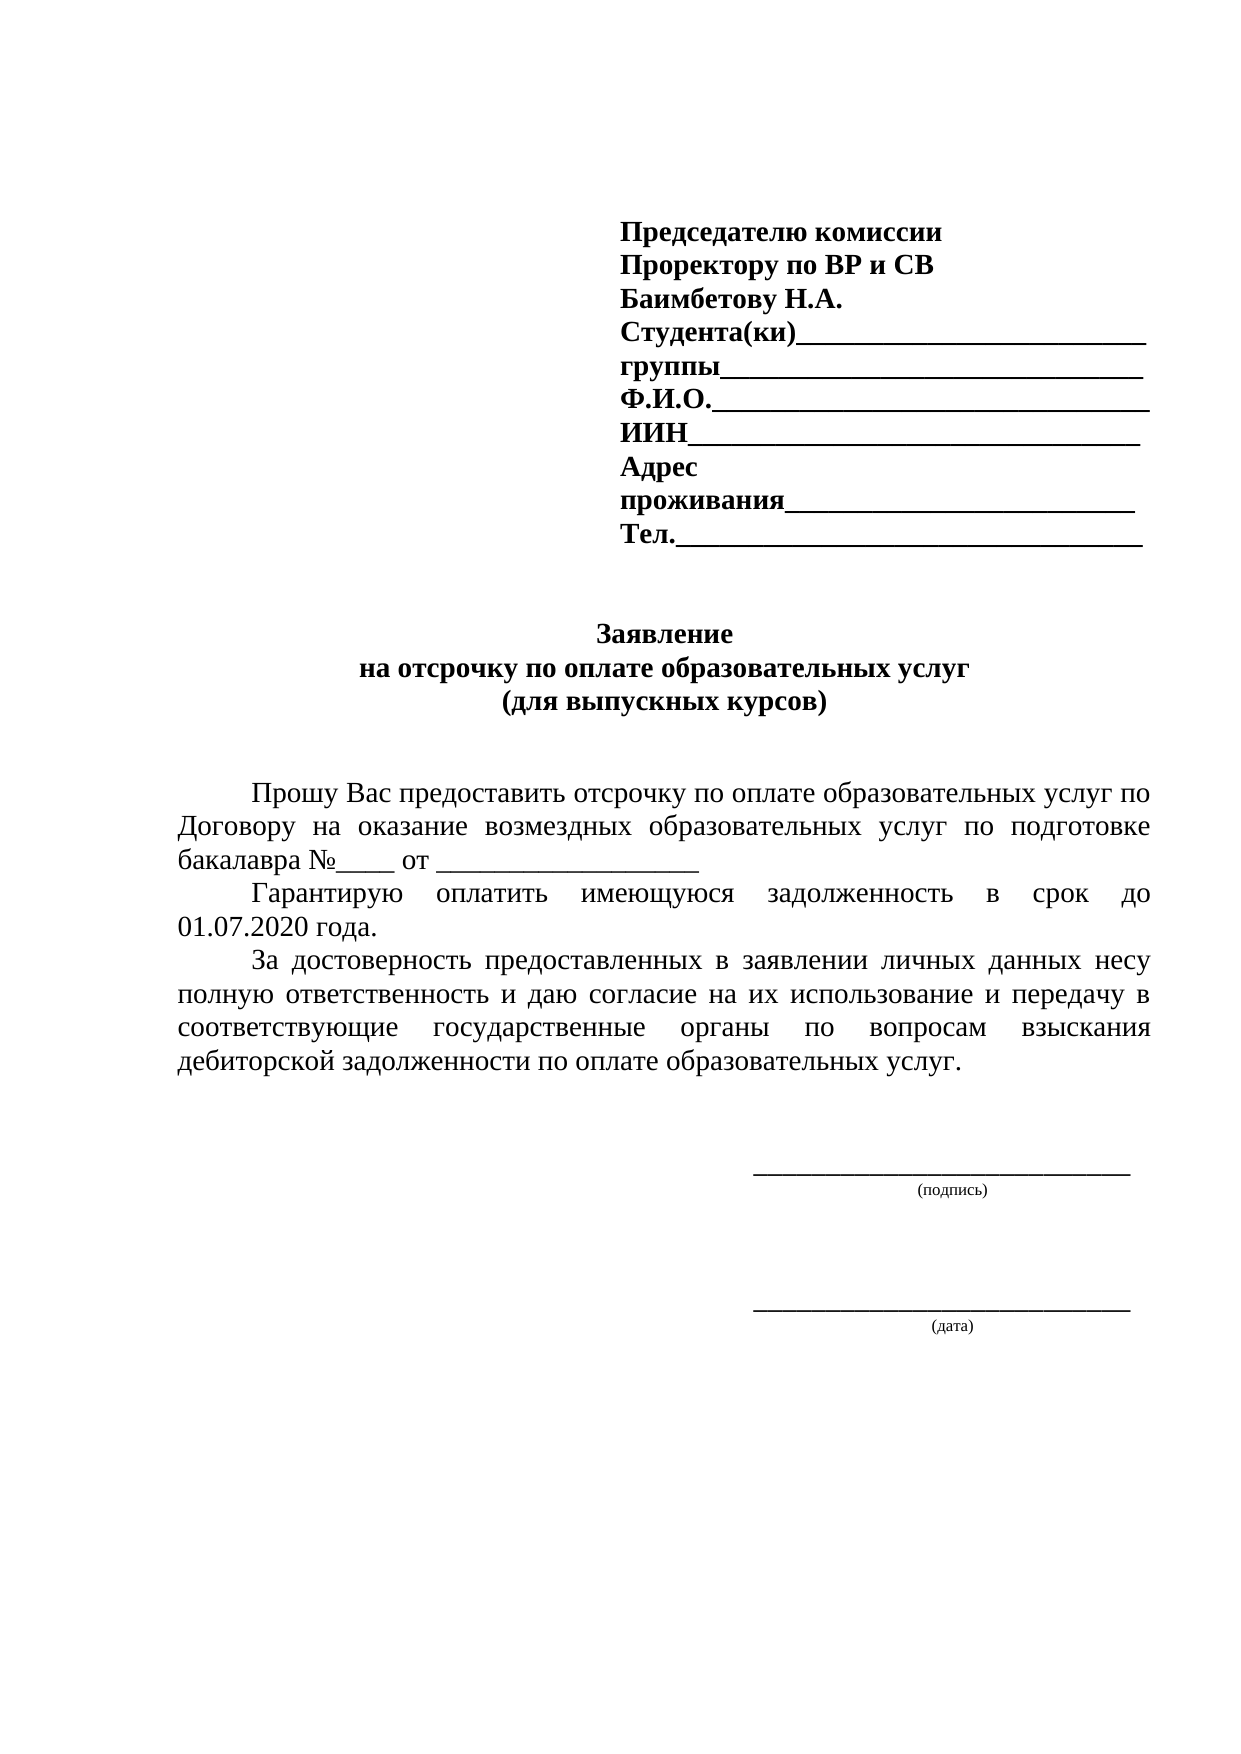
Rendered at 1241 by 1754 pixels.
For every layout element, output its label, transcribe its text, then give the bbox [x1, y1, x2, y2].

text (для выпускных курсов) [177, 683, 1152, 717]
text За достоверность предоставленных в заявлении личных данных несу полную ответственность и даю согласие на их использование и передачу в соответствующие государственные органы по вопросам взыскания дебиторской задолженности по оплате образовательных услуг. [177, 942, 1152, 1077]
text Гарантирую оплатить имеющуюся задолженность в срок до 01.07.2020 года. [177, 875, 1152, 942]
text Прошу Вас предоставить отсрочку по оплате образовательных услуг по Договору на оказание возмездных образовательных услуг по подготовке бакалавра №____ от __________________ [177, 775, 1152, 875]
text Адрес проживания________________________ Тел.________________________________ [620, 449, 1152, 549]
text __________________________ [177, 1144, 1152, 1179]
text Заявление [177, 616, 1152, 650]
text (подпись) [753, 1179, 1152, 1213]
text (дата) [753, 1316, 1152, 1349]
text Ф.И.О.______________________________ [546, 382, 1152, 415]
text Баимбетову Н.А. [546, 281, 1152, 314]
text Председателю комиссии [546, 214, 1152, 247]
text Проректору по ВР и СВ [546, 247, 1152, 281]
text ИИН_______________________________ [546, 415, 1152, 449]
text на отсрочку по оплате образовательных услуг [177, 650, 1152, 683]
text группы_____________________________ [546, 348, 1152, 382]
text __________________________ [177, 1280, 1152, 1316]
text Студента(ки)________________________ [546, 314, 1152, 348]
